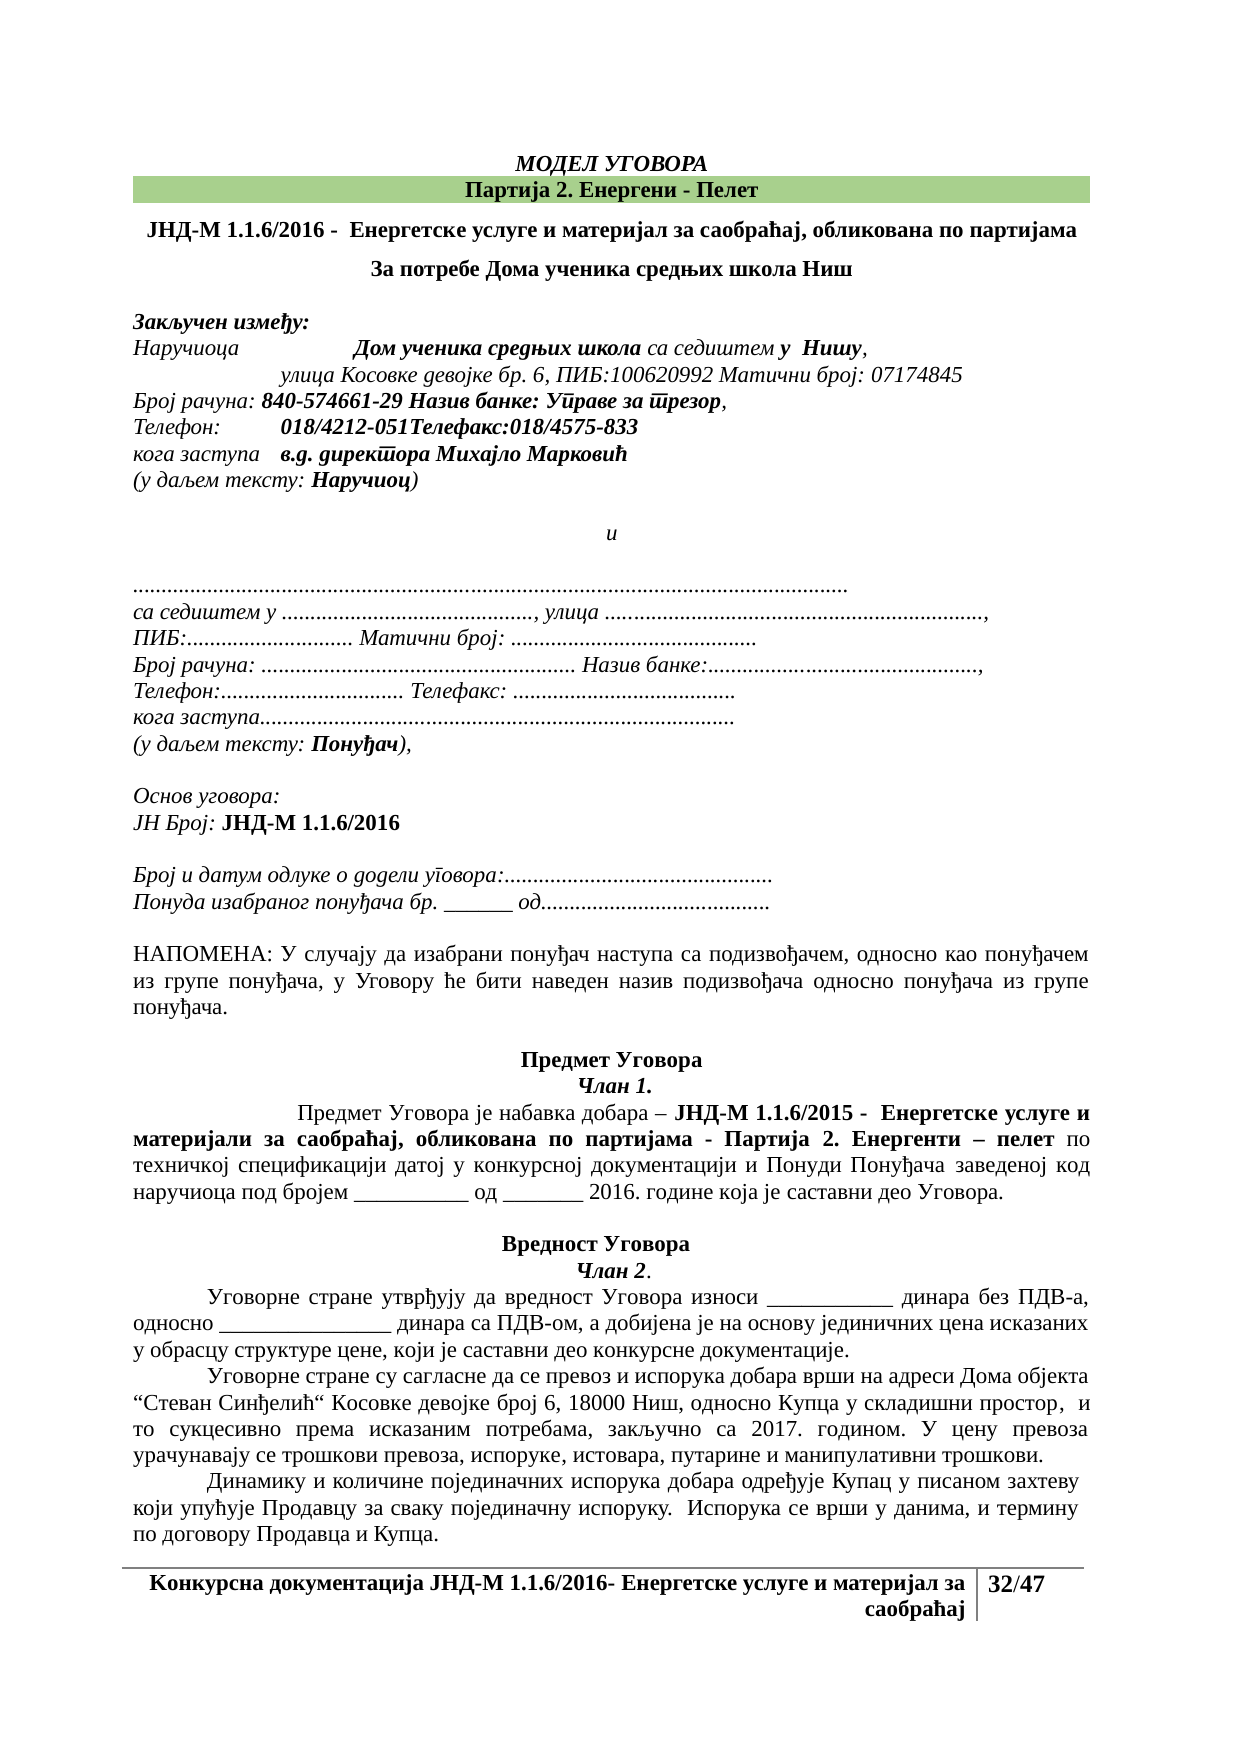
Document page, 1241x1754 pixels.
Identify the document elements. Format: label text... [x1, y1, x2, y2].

text ЈН Број: ЈНД-М 1.1.6/2016 [133, 809, 1090, 835]
text Број рачуна: 840-574661-29 Назив банке: Управе за трезор, [133, 387, 1090, 413]
text кога заступа в.д. директора Михајло Марковић [133, 440, 1090, 466]
text Предмет Уговора [133, 1046, 1090, 1072]
text Члан 1. [133, 1072, 1090, 1099]
text улица Косовке девојке бр. 6, ПИБ:100620992 Матични број: 07174845 [207, 361, 1090, 387]
text Понуда изабраног понуђача бр. ______ од........................................ [133, 888, 1090, 914]
text ЈНД-М 1.1.6/2016 - Енергетске услуге и материјал за саобраћај, обликована по партијама [133, 216, 1090, 242]
text Телефон: 018/4212-051Телефакс:018/4575-833 [133, 413, 1090, 440]
text ............................................................................................................................. [133, 572, 1090, 598]
text (у даљем тексту: Понуђач), [133, 730, 1090, 756]
text Уговорне стране су сагласне да се превоз и испорука добара врши на адреси Дома објекта “Стеван Синђелић“ Косовке девојке број 6, 18000 Ниш, односно Купца у складишни простор, и то сукцесивно према исказаним потребама, закључно са 2017. годином. У цену превоза урачунавају се трошкови превоза, испоруке, истовара, путарине и манипулативни трошкови. [133, 1362, 1090, 1468]
text Партија 2. Енергени - Пелет [133, 176, 1090, 203]
text кога заступа................................................................................... [133, 703, 1090, 730]
text (у даљем тексту: Наручиоц) [133, 466, 1090, 492]
text Члан 2. [502, 1257, 1090, 1283]
text За потребе Дома ученика средњих школа Ниш [133, 255, 1090, 282]
text и [133, 519, 1090, 545]
text Динамику и количине појединачних испорука добара одређује Купац у писаном захтеву који упућује Продавцу за сваку појединачну испоруку. Испорука се врши у данима, и термину по договору Продавца и Купца. [133, 1468, 1080, 1547]
text Вредност Уговора [428, 1230, 1090, 1257]
text Закључен између: [133, 308, 1090, 334]
text Основ уговора: [133, 782, 1090, 809]
text Телефон:................................ Телефакс: ....................................... [133, 677, 1090, 703]
text Број рачуна: ....................................................... Назив банке:..............................................., [133, 651, 1090, 677]
text Број и датум одлуке о додели уговора:............................................... [133, 861, 1090, 888]
text са седиштем у ............................................, улица .................................................................., ПИБ:............................. Матични број: ........................................... [133, 598, 1090, 651]
text Наручиоца Дом ученика средњих школа са седиштем у Нишу, [133, 334, 1090, 361]
text Уговорне стране утврђују да вредност Уговора износи ___________ динара без ПДВ-а, односно _______________ динара са ПДВ-ом, а добијена је на основу јединичних цена исказаних у обрасцу структуре цене, који је саставни део конкурсне документације. [133, 1283, 1090, 1362]
text Предмет Уговора је набавка добара – ЈНД-М 1.1.6/2015 - Енергетске услуге и материјали за саобраћај, обликована по партијама - Партија 2. Енергенти – пелет по техничкој спецификацији датој у конкурсној документацији и Понуди Понуђача заведеној код наручиоца под бројем __________ од _______ 2016. године која је саставни део Уговора. [133, 1099, 1090, 1204]
text МОДЕЛ УГОВОРА [133, 150, 1090, 176]
text НАПОМЕНА: У случају да изабрани понуђач наступа са подизвођачем, односно као понуђачем из групе понуђача, у Уговору ће бити наведен назив подизвођача односно понуђача из групе понуђача. [133, 941, 1090, 1019]
